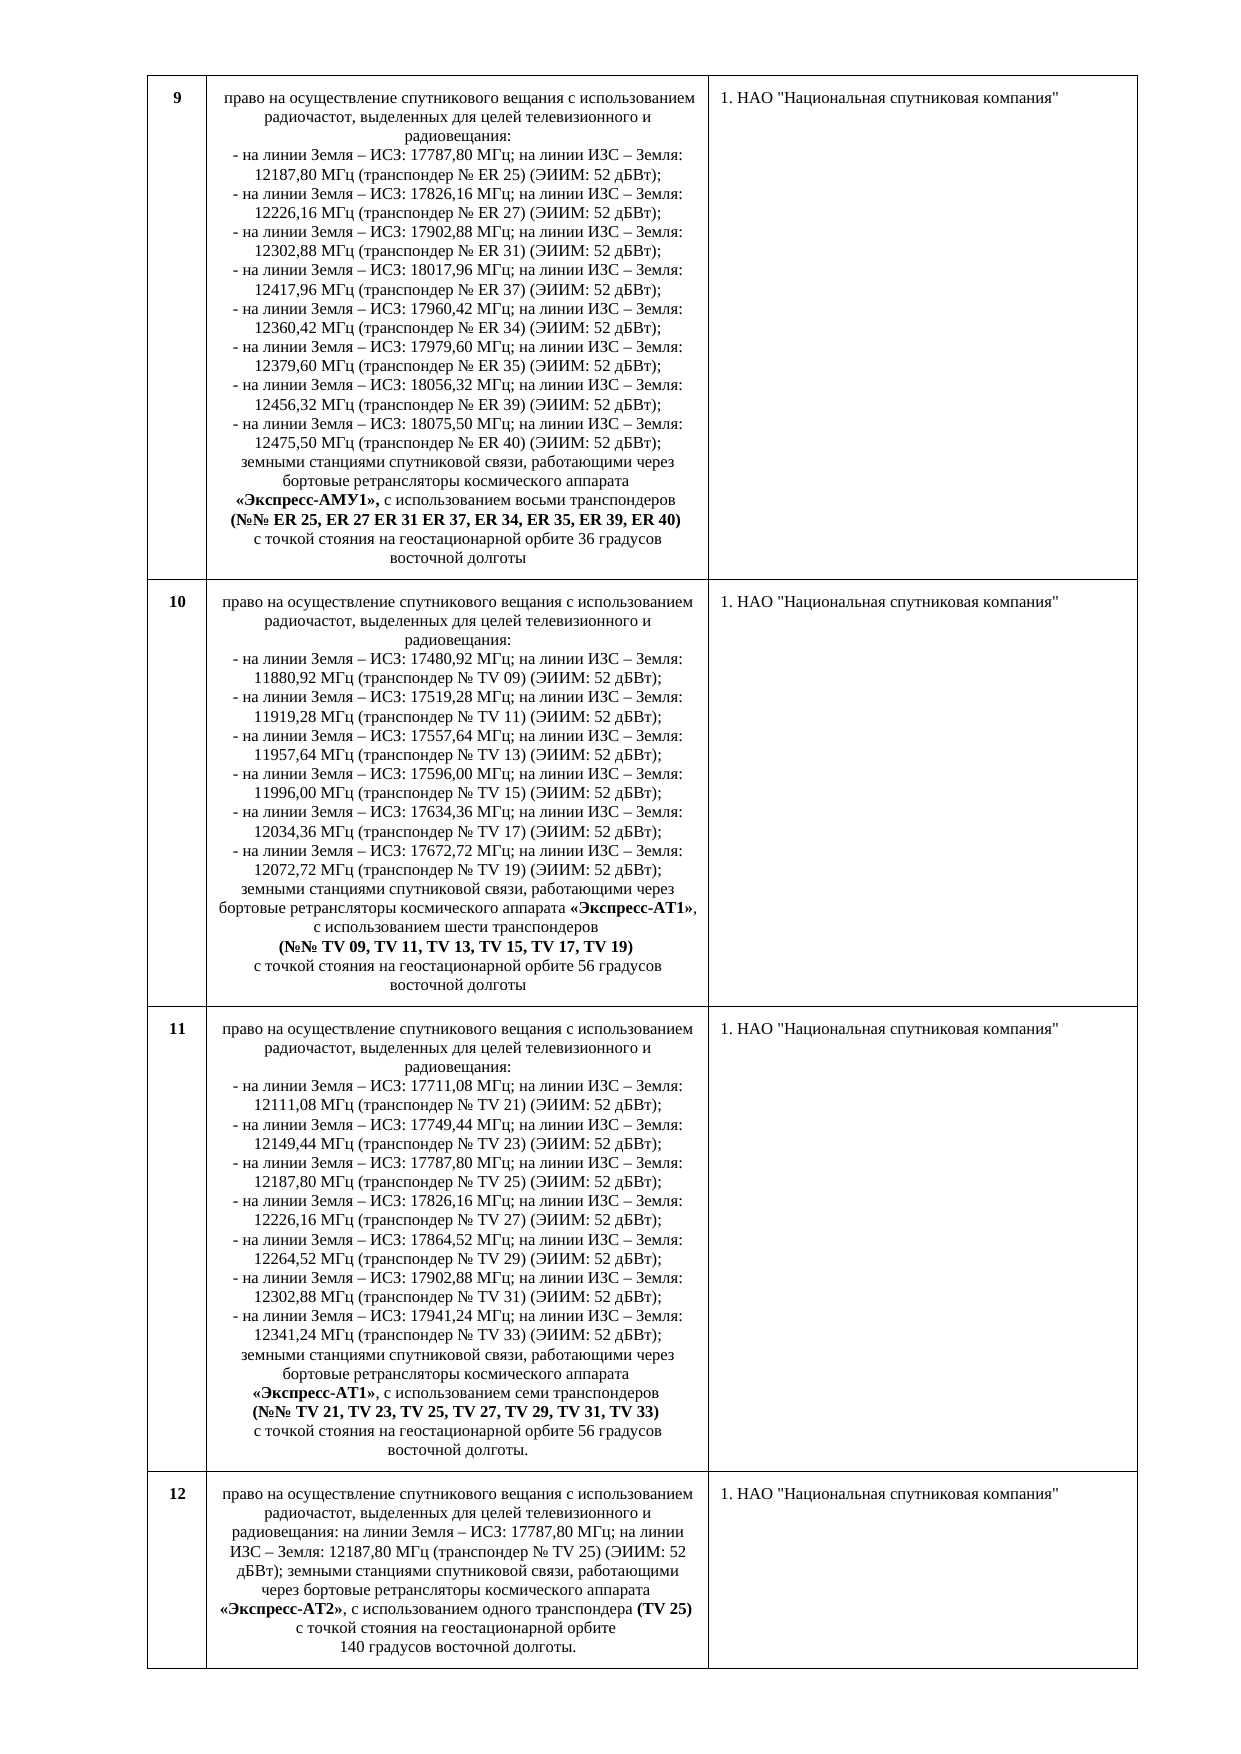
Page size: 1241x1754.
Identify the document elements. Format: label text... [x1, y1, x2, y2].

table_cell 9 [148, 76, 206, 579]
table_cell право на осуществление спутникового вещания с использованием радиочастот, выделенных для целей телевизионного и радиовещания: на линии Земля – ИСЗ: 17787,80 МГц; на линии ИЗС – Земля: 12187,80 МГц (транспондер № TV 25) (ЭИИМ: 52 дБВт); земными станциями спутниковой связи, работающими через бортовые ретрансляторы космического аппарата «Экспресс-АТ2», с использованием одного транспондера (TV 25) с точкой стояния на геостационарной орбите 140 градусов восточной долготы. [207, 1472, 708, 1668]
table_cell 10 [148, 580, 206, 1006]
table_cell 1. НАО "Национальная спутниковая компания" [709, 76, 1137, 579]
table_cell право на осуществление спутникового вещания с использованием радиочастот, выделенных для целей телевизионного и радиовещания: - на линии Земля – ИСЗ: 17711,08 МГц; на линии ИЗС – Земля: 12111,08 МГц (транспондер № TV 21) (ЭИИМ: 52 дБВт); - на линии Земля – ИСЗ: 17749,44 МГц; на линии ИЗС – Земля: 12149,44 МГц (транспондер № TV 23) (ЭИИМ: 52 дБВт); - на линии Земля – ИСЗ: 17787,80 МГц; на линии ИЗС – Земля: 12187,80 МГц (транспондер № TV 25) (ЭИИМ: 52 дБВт); - на линии Земля – ИСЗ: 17826,16 МГц; на линии ИЗС – Земля: 12226,16 МГц (транспондер № TV 27) (ЭИИМ: 52 дБВт); - на линии Земля – ИСЗ: 17864,52 МГц; на линии ИЗС – Земля: 12264,52 МГц (транспондер № TV 29) (ЭИИМ: 52 дБВт); - на линии Земля – ИСЗ: 17902,88 МГц; на линии ИЗС – Земля: 12302,88 МГц (транспондер № TV 31) (ЭИИМ: 52 дБВт); - на линии Земля – ИСЗ: 17941,24 МГц; на линии ИЗС – Земля: 12341,24 МГц (транспондер № TV 33) (ЭИИМ: 52 дБВт); земными станциями спутниковой связи, работающими через бортовые ретрансляторы космического аппарата «Экспресс-АТ1», с использованием семи транспондеров (№№ TV 21, TV 23, TV 25, TV 27, TV 29, TV 31, TV 33) с точкой стояния на геостационарной орбите 56 градусов восточной долготы. [207, 1007, 708, 1471]
table_cell право на осуществление спутникового вещания с использованием радиочастот, выделенных для целей телевизионного и радиовещания: - на линии Земля – ИСЗ: 17787,80 МГц; на линии ИЗС – Земля: 12187,80 МГц (транспондер № ER 25) (ЭИИМ: 52 дБВт); - на линии Земля – ИСЗ: 17826,16 МГц; на линии ИЗС – Земля: 12226,16 МГц (транспондер № ER 27) (ЭИИМ: 52 дБВт); - на линии Земля – ИСЗ: 17902,88 МГц; на линии ИЗС – Земля: 12302,88 МГц (транспондер № ER 31) (ЭИИМ: 52 дБВт); - на линии Земля – ИСЗ: 18017,96 МГц; на линии ИЗС – Земля: 12417,96 МГц (транспондер № ER 37) (ЭИИМ: 52 дБВт); - на линии Земля – ИСЗ: 17960,42 МГц; на линии ИЗС – Земля: 12360,42 МГц (транспондер № ER 34) (ЭИИМ: 52 дБВт); - на линии Земля – ИСЗ: 17979,60 МГц; на линии ИЗС – Земля: 12379,60 МГц (транспондер № ER 35) (ЭИИМ: 52 дБВт); - на линии Земля – ИСЗ: 18056,32 МГц; на линии ИЗС – Земля: 12456,32 МГц (транспондер № ER 39) (ЭИИМ: 52 дБВт); - на линии Земля – ИСЗ: 18075,50 МГц; на линии ИЗС – Земля: 12475,50 МГц (транспондер № ER 40) (ЭИИМ: 52 дБВт); земными станциями спутниковой связи, работающими через бортовые ретрансляторы космического аппарата «Экспресс-АМУ1», с использованием восьми транспондеров (№№ ER 25, ER 27 ER 31 ER 37, ER 34, ER 35, ER 39, ER 40) с точкой стояния на геостационарной орбите 36 градусов восточной долготы [207, 76, 708, 579]
table_cell 1. НАО "Национальная спутниковая компания" [709, 1472, 1137, 1668]
table_cell 12 [148, 1472, 206, 1668]
table_cell 1. НАО "Национальная спутниковая компания" [709, 1007, 1137, 1471]
table_cell 11 [148, 1007, 206, 1471]
table_cell право на осуществление спутникового вещания с использованием радиочастот, выделенных для целей телевизионного и радиовещания: - на линии Земля – ИСЗ: 17480,92 МГц; на линии ИЗС – Земля: 11880,92 МГц (транспондер № TV 09) (ЭИИМ: 52 дБВт); - на линии Земля – ИСЗ: 17519,28 МГц; на линии ИЗС – Земля: 11919,28 МГц (транспондер № TV 11) (ЭИИМ: 52 дБВт); - на линии Земля – ИСЗ: 17557,64 МГц; на линии ИЗС – Земля: 11957,64 МГц (транспондер № TV 13) (ЭИИМ: 52 дБВт); - на линии Земля – ИСЗ: 17596,00 МГц; на линии ИЗС – Земля: 11996,00 МГц (транспондер № TV 15) (ЭИИМ: 52 дБВт); - на линии Земля – ИСЗ: 17634,36 МГц; на линии ИЗС – Земля: 12034,36 МГц (транспондер № TV 17) (ЭИИМ: 52 дБВт); - на линии Земля – ИСЗ: 17672,72 МГц; на линии ИЗС – Земля: 12072,72 МГц (транспондер № TV 19) (ЭИИМ: 52 дБВт); земными станциями спутниковой связи, работающими через бортовые ретрансляторы космического аппарата «Экспресс-АТ1», с использованием шести транспондеров (№№ TV 09, TV 11, TV 13, TV 15, TV 17, TV 19) с точкой стояния на геостационарной орбите 56 градусов восточной долготы [207, 580, 708, 1006]
table_cell 1. НАО "Национальная спутниковая компания" [709, 580, 1137, 1006]
